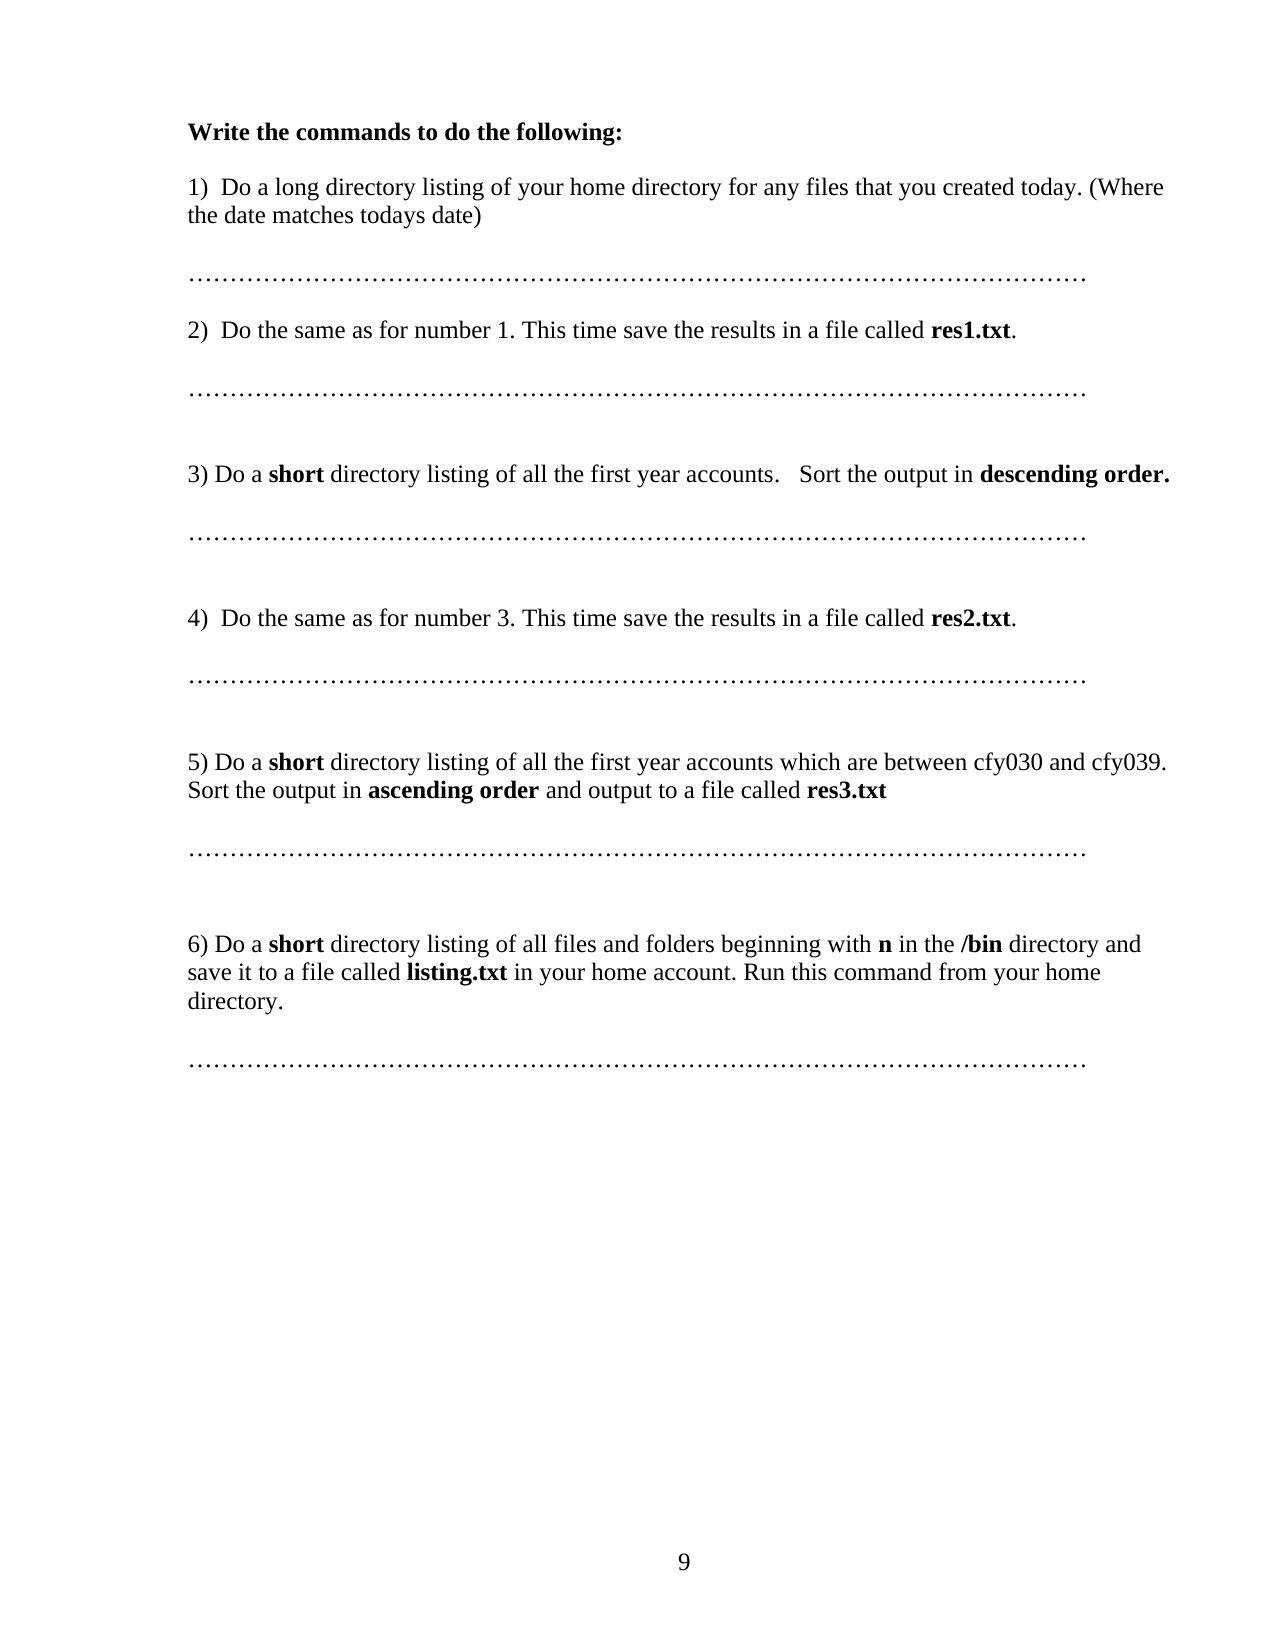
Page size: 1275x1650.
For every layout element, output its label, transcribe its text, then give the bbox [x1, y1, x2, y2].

text ……………………………………………………………………………………………… [187, 517, 1181, 545]
text ……………………………………………………………………………………………… [187, 373, 1181, 402]
text ……………………………………………………………………………………………… [187, 1044, 1181, 1072]
text ……………………………………………………………………………………………… [187, 833, 1181, 862]
text 5) Do a short directory listing of all the first year accounts which are between cfy030 and cfy039. [187, 747, 1181, 775]
text 2) Do the same as for number 1. This time save the results in a file called res1.txt. [187, 315, 1181, 344]
text Write the commands to do the following: [187, 117, 1181, 145]
text 1) Do a long directory listing of your home directory for any files that you created today. (Where the date matches todays date) [187, 172, 1181, 229]
text ……………………………………………………………………………………………… [187, 660, 1181, 689]
text 6) Do a short directory listing of all files and folders beginning with n in the /bin directory and save it to a file called listing.txt in your home account. Run this command from your home directory. [187, 929, 1181, 1015]
text ……………………………………………………………………………………………… [187, 258, 1181, 287]
text 3) Do a short directory listing of all the first year accounts. Sort the output in descending order. [187, 459, 1181, 488]
text Sort the output in ascending order and output to a file called res3.txt [187, 775, 1181, 804]
text 4) Do the same as for number 3. This time save the results in a file called res2.txt. [187, 603, 1181, 632]
